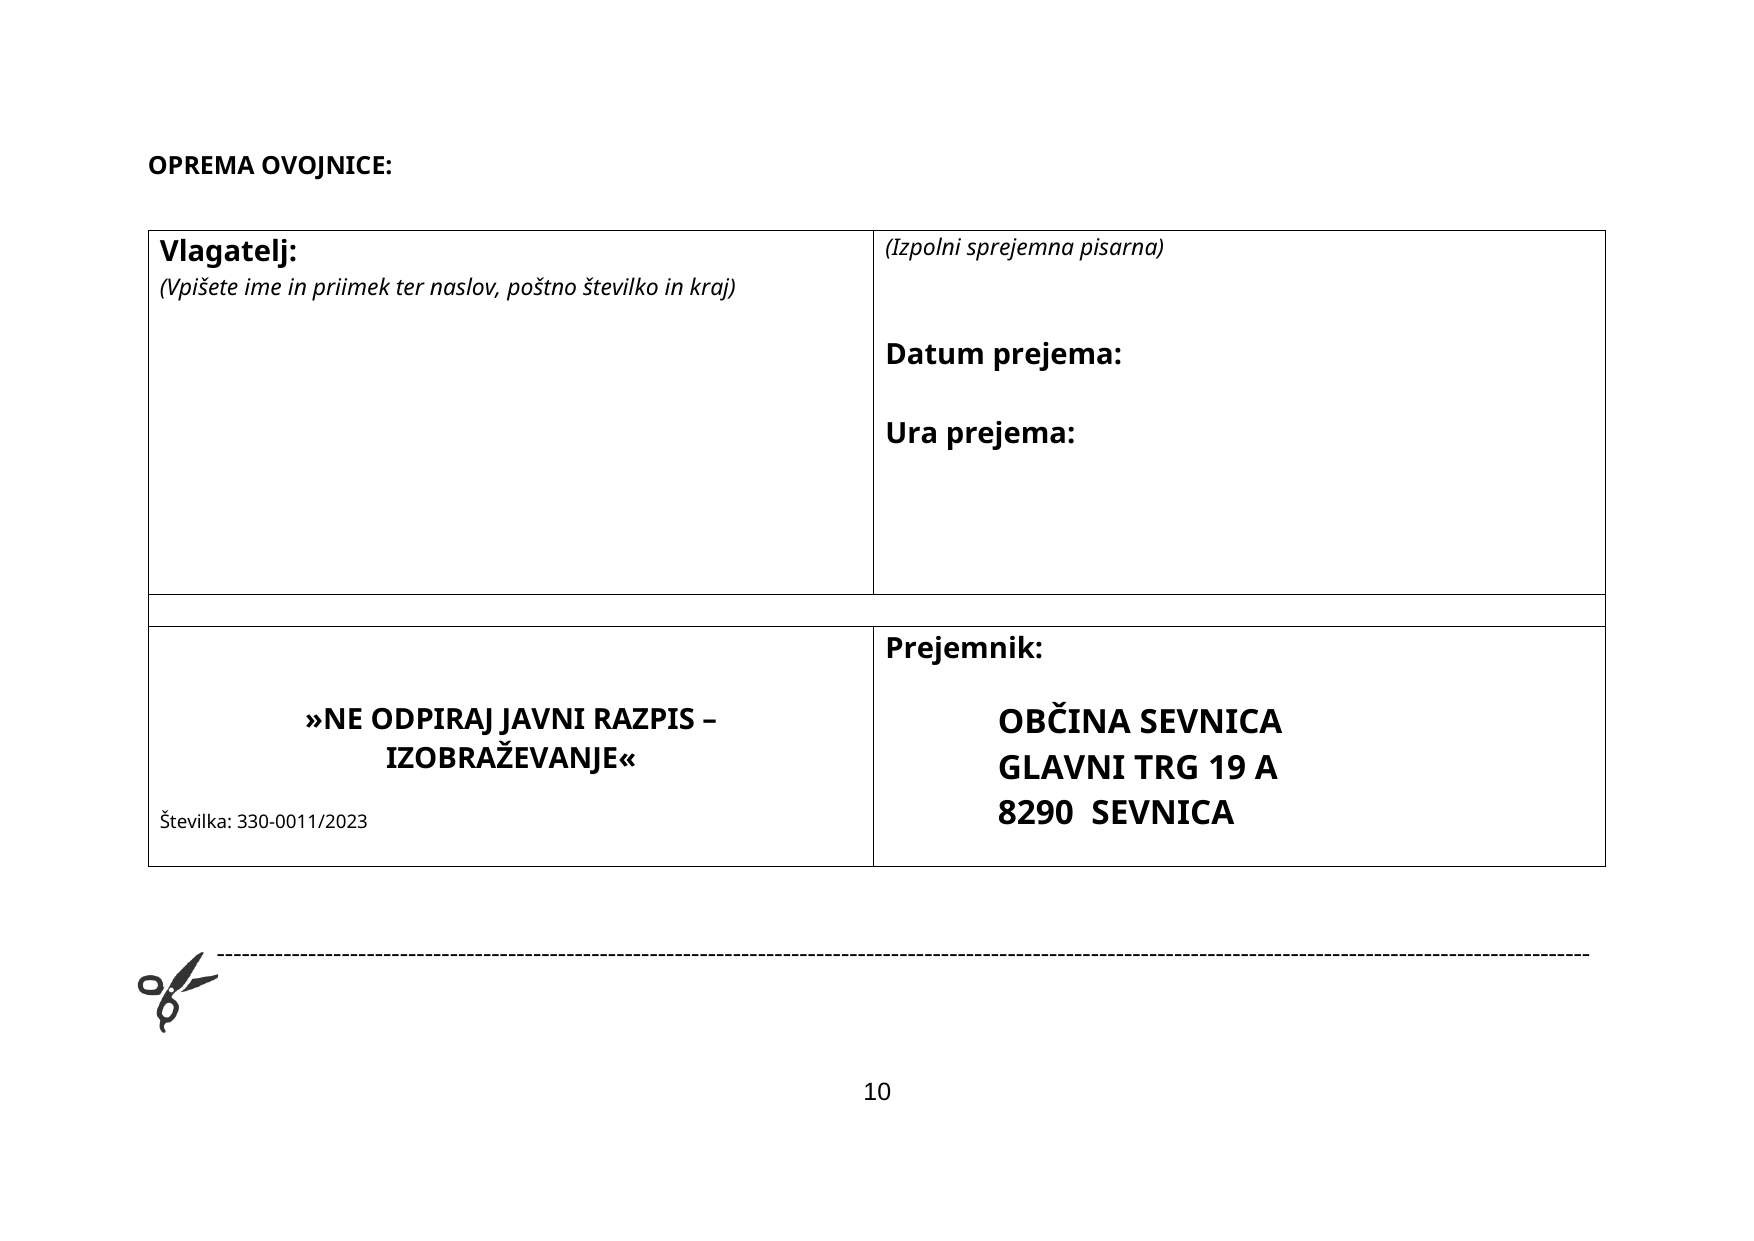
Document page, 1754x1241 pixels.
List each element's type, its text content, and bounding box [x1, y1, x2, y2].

table_cell [149, 595, 1605, 626]
picture [137, 952, 219, 1033]
text OPREMA OVOJNICE: [148, 148, 1606, 182]
table_cell Prejemnik: OBČINA SEVNICA GLAVNI TRG 19 A 8290 SEVNICA [874, 627, 1605, 866]
text --------------------------------------------------------------------------------------------------------------------------------------------------------------------- [148, 938, 1606, 967]
table_header Vlagatelj: (Vpišete ime in priimek ter naslov, poštno številko in kraj) [149, 231, 873, 594]
table_header (Izpolni sprejemna pisarna) Datum prejema: Ura prejema: [874, 231, 1605, 594]
table_cell »NE ODPIRAJ JAVNI RAZPIS – IZOBRAŽEVANJE« Številka: 330-0011/2023 [149, 627, 873, 866]
